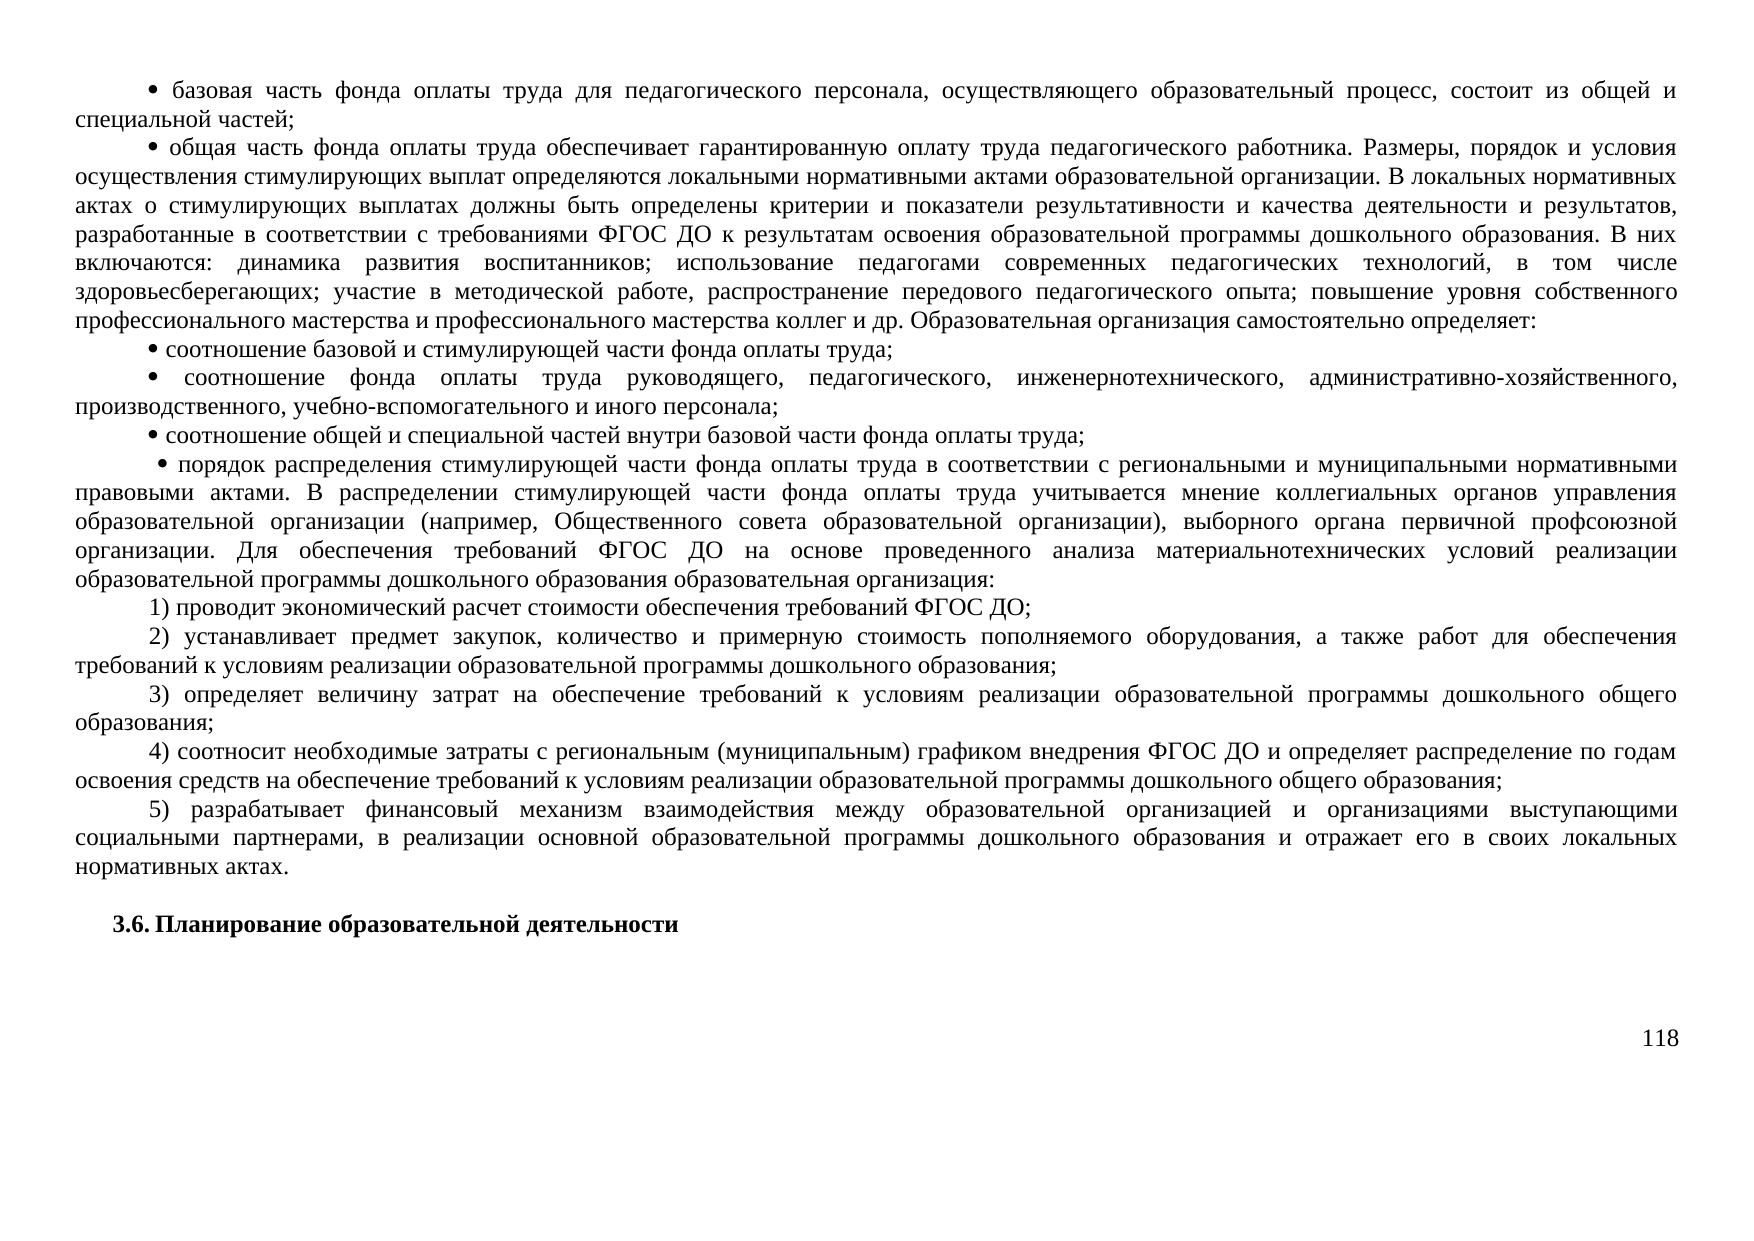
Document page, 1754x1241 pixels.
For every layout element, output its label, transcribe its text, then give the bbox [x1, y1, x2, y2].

text соотношение общей и специальной частей внутри базовой части фонда оплаты труда; [75, 420, 1679, 449]
text 3) определяет величину затрат на обеспечение требований к условиям реализации образовательной программы дошкольного общего образования; [75, 679, 1679, 736]
text 4) соотносит необходимые затраты с региональным (муниципальным) графиком внедрения ФГОС ДО и определяет распределение по годам освоения средств на обеспечение требований к условиям реализации образовательной программы дошкольного общего образования; [75, 736, 1679, 794]
text соотношение фонда оплаты труда руководящего, педагогического, инженернотехнического, административно-хозяйственного, производственного, учебно-вспомогательного и иного персонала; [75, 362, 1679, 420]
text 5) разрабатывает финансовый механизм взаимодействия между образовательной организацией и организациями выступающими социальными партнерами, в реализации основной образовательной программы дошкольного образования и отражает его в своих локальных нормативных актах. [75, 794, 1679, 880]
list Планирование образовательной деятельности [112, 909, 1679, 937]
text соотношение базовой и стимулирующей части фонда оплаты труда; [75, 334, 1679, 362]
text 2) устанавливает предмет закупок, количество и примерную стоимость пополняемого оборудования, а также работ для обеспечения требований к условиям реализации образовательной программы дошкольного образования; [75, 621, 1679, 679]
text 1) проводит экономический расчет стоимости обеспечения требований ФГОС ДО; [75, 592, 1679, 621]
text базовая часть фонда оплаты труда для педагогического персонала, осуществляющего образовательный процесс, состоит из общей и специальной частей; [75, 75, 1679, 132]
text порядок распределения стимулирующей части фонда оплаты труда в соответствии с региональными и муниципальными нормативными правовыми актами. В распределении стимулирующей части фонда оплаты труда учитывается мнение коллегиальных органов управления образовательной организации (например, Общественного совета образовательной организации), выборного органа первичной профсоюзной организации. Для обеспечения требований ФГОС ДО на основе проведенного анализа материальнотехнических условий реализации образовательной программы дошкольного образования образовательная организация: [75, 449, 1679, 592]
text общая часть фонда оплаты труда обеспечивает гарантированную оплату труда педагогического работника. Размеры, порядок и условия осуществления стимулирующих выплат определяются локальными нормативными актами образовательной организации. В локальных нормативных актах о стимулирующих выплатах должны быть определены критерии и показатели результативности и качества деятельности и результатов, разработанные в соответствии с требованиями ФГОС ДО к результатам освоения образовательной программы дошкольного образования. В них включаются: динамика развития воспитанников; использование педагогами современных педагогических технологий, в том числе здоровьесберегающих; участие в методической работе, распространение передового педагогического опыта; повышение уровня собственного профессионального мастерства и профессионального мастерства коллег и др. Образовательная организация самостоятельно определяет: [75, 132, 1679, 334]
